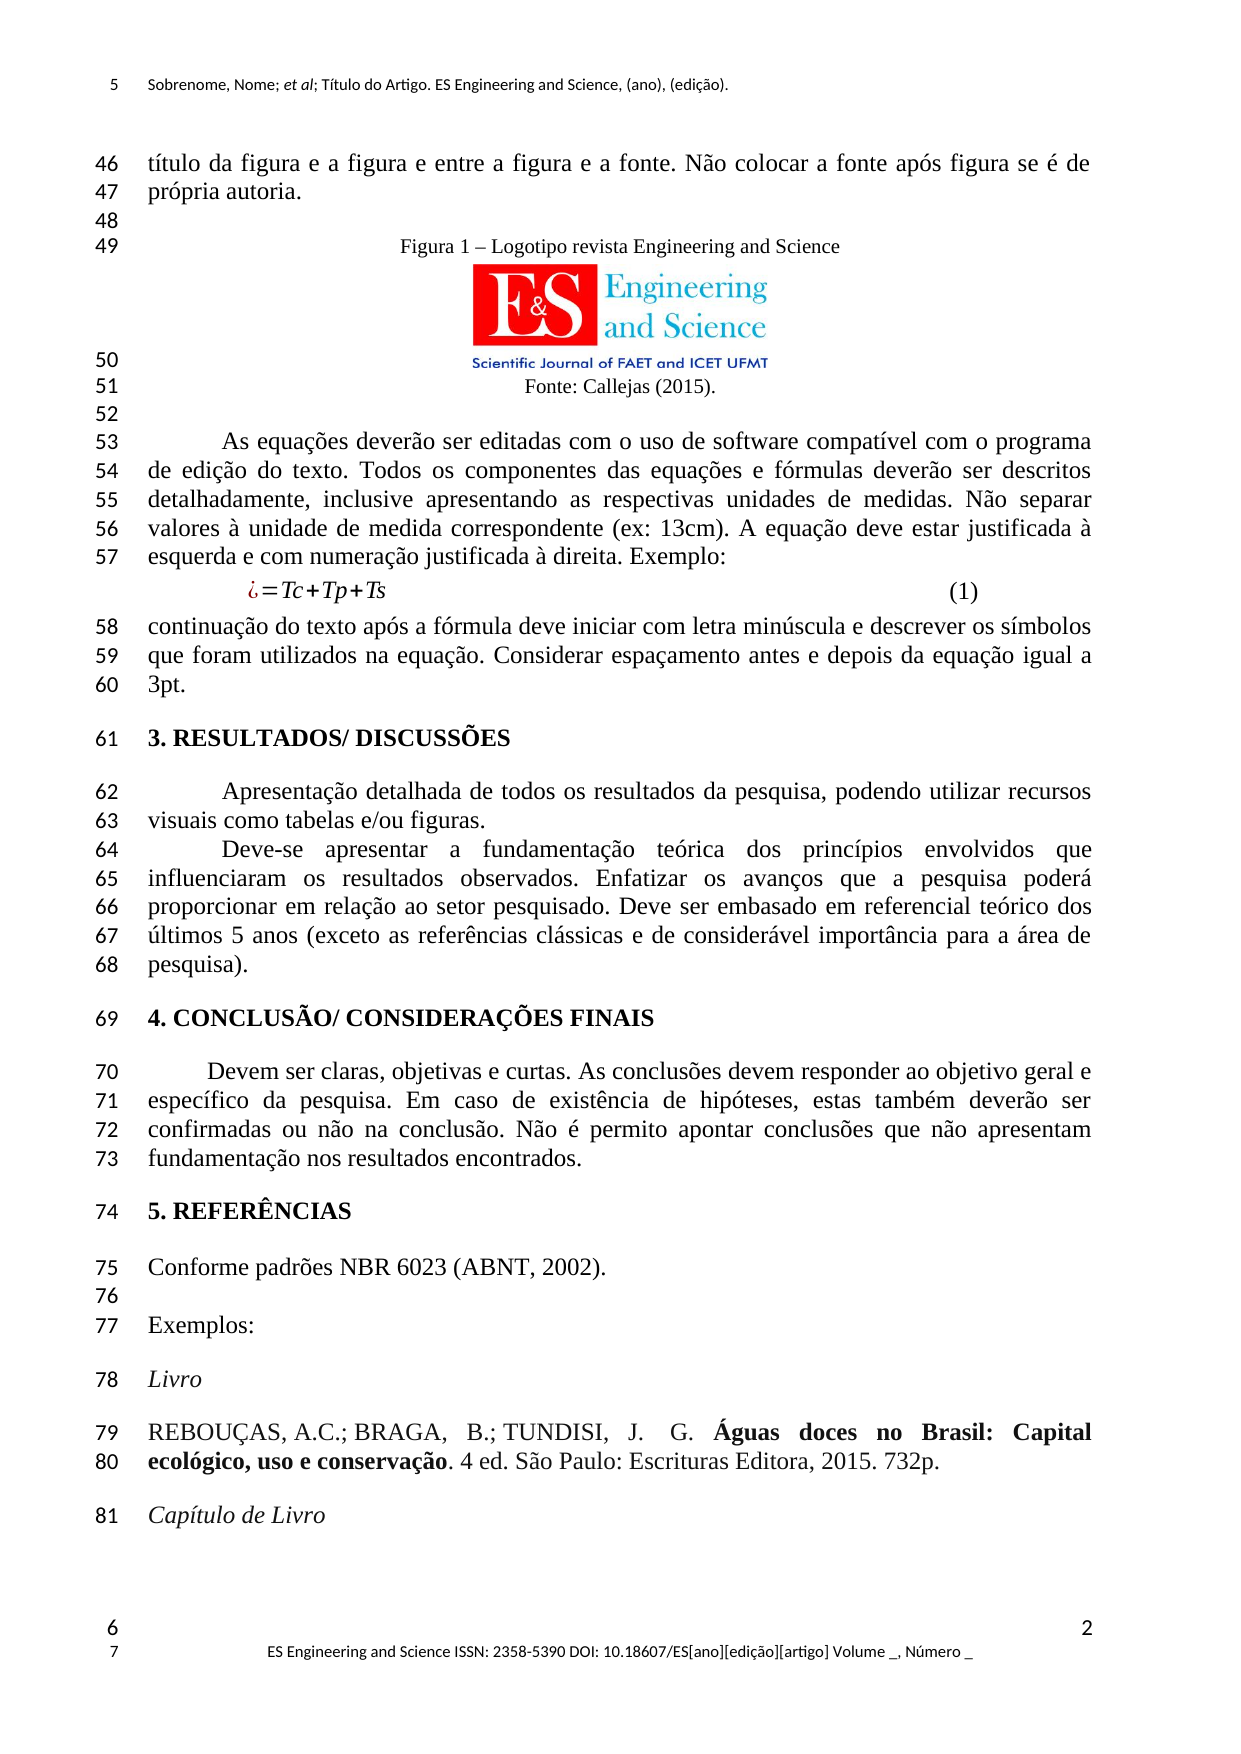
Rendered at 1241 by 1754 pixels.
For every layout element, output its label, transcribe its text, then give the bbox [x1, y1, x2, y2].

text Livro [148, 1364, 1092, 1392]
text Conforme padrões NBR 6023 (ABNT, 2002). [148, 1252, 1092, 1281]
text Fonte: Callejas (2015). [148, 374, 1092, 398]
text continuação do texto após a fórmula deve iniciar com letra minúscula e descrever os símbolos que foram utilizados na equação. Considerar espaçamento antes e depois da equação igual a 3pt. [148, 611, 1092, 698]
text 5. REFERÊNCIAS [148, 1196, 1092, 1225]
text Apresentação detalhada de todos os resultados da pesquisa, podendo utilizar recursos visuais como tabelas e/ou figuras. [148, 776, 1092, 834]
text 3. RESULTADOS/ DISCUSSÕES [148, 723, 1092, 751]
text Devem ser claras, objetivas e curtas. As conclusões devem responder ao objetivo geral e específico da pesquisa. Em caso de existência de hipóteses, estas também deverão ser confirmadas ou não na conclusão. Não é permito apontar conclusões que não apresentam fundamentação nos resultados encontrados. [148, 1056, 1092, 1171]
table_header [236, 570, 616, 611]
text Figura 1 – Logotipo revista Engineering and Science [148, 234, 1092, 258]
text 4. CONCLUSÃO/ CONSIDERAÇÕES FINAIS [148, 1003, 1092, 1031]
text As equações deverão ser editadas com o uso de software compatível com o programa de edição do texto. Todos os componentes das equações e fórmulas deverão ser descritos detalhadamente, inclusive apresentando as respectivas unidades de medidas. Não separar valores à unidade de medida correspondente (ex: 13cm). A equação deve estar justificada à esquerda e com numeração justificada à direita. Exemplo: [148, 426, 1092, 570]
table_header (1) [616, 570, 989, 611]
text Exemplos: [148, 1310, 1092, 1339]
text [148, 148, 1092, 205]
text Capítulo de Livro [148, 1500, 1092, 1529]
text Deve-se apresentar a fundamentação teórica dos princípios envolvidos que influenciaram os resultados observados. Enfatizar os avanços que a pesquisa poderá proporcionar em relação ao setor pesquisado. Deve ser embasado em referencial teórico dos últimos 5 anos (exceto as referências clássicas e de considerável importância para a área de pesquisa). [148, 834, 1092, 978]
picture [472, 264, 768, 368]
text REBOUÇAS, A.C.; BRAGA, B.; TUNDISI, J. G. Águas doces no Brasil: Capital ecológico, uso e conservação. 4 ed. São Paulo: Escrituras Editora, 2015. 732p. [148, 1417, 1092, 1475]
